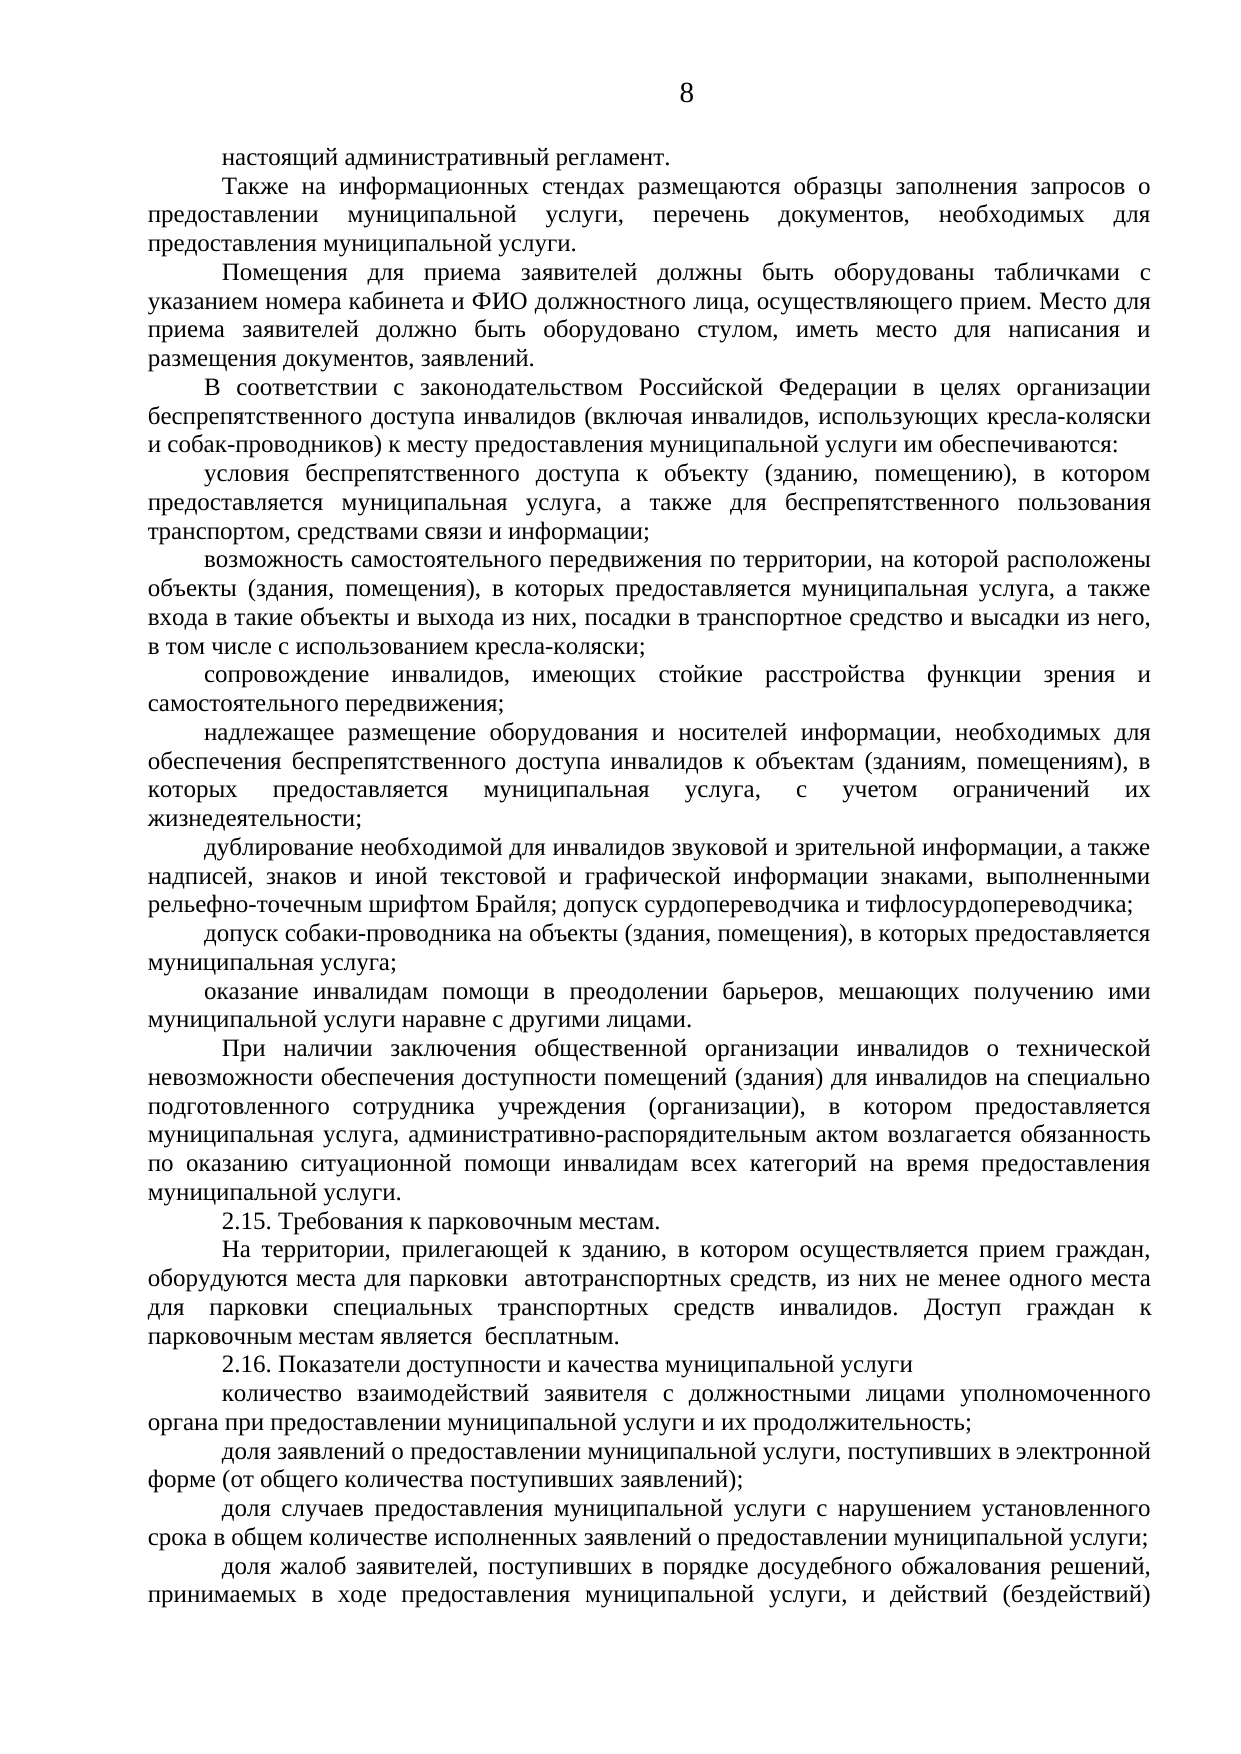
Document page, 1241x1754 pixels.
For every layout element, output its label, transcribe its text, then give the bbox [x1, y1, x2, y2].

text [148, 1551, 1152, 1608]
text оказание инвалидам помощи в преодолении барьеров, мешающих получению ими муниципальной услуги наравне с другими лицами. [148, 976, 1152, 1033]
text возможность самостоятельного передвижения по территории, на которой расположены объекты (здания, помещения), в которых предоставляется муниципальная услуга, а также входа в такие объекты и выхода из них, посадки в транспортное средство и высадки из него, в том числе с использованием кресла-коляски; [148, 544, 1152, 659]
text условия беспрепятственного доступа к объекту (зданию, помещению), в котором предоставляется муниципальная услуга, а также для беспрепятственного пользования транспортом, средствами связи и информации; [148, 458, 1152, 544]
text При наличии заключения общественной организации инвалидов о технической невозможности обеспечения доступности помещений (здания) для инвалидов на специально подготовленного сотрудника учреждения (организации), в котором предоставляется муниципальная услуга, административно-распорядительным актом возлагается обязанность по оказанию ситуационной помощи инвалидам всех категорий на время предоставления муниципальной услуги. [148, 1033, 1152, 1206]
text На территории, прилегающей к зданию, в котором осуществляется прием граждан, оборудуются места для парковки автотранспортных средств, из них не менее одного места для парковки специальных транспортных средств инвалидов. Доступ граждан к парковочным местам является бесплатным. [148, 1234, 1152, 1349]
text надлежащее размещение оборудования и носителей информации, необходимых для обеспечения беспрепятственного доступа инвалидов к объектам (зданиям, помещениям), в которых предоставляется муниципальная услуга, с учетом ограничений их жизнедеятельности; [148, 717, 1152, 832]
text сопровождение инвалидов, имеющих стойкие расстройства функции зрения и самостоятельного передвижения; [148, 659, 1152, 717]
text Помещения для приема заявителей должны быть оборудованы табличками с указанием номера кабинета и ФИО должностного лица, осуществляющего прием. Место для приема заявителей должно быть оборудовано стулом, иметь место для написания и размещения документов, заявлений. [148, 257, 1152, 372]
text доля заявлений о предоставлении муниципальной услуги, поступивших в электронной форме (от общего количества поступивших заявлений); [148, 1436, 1152, 1493]
text В соответствии с законодательством Российской Федерации в целях организации беспрепятственного доступа инвалидов (включая инвалидов, использующих кресла-коляски и собак-проводников) к месту предоставления муниципальной услуги им обеспечиваются: [148, 372, 1152, 458]
text 2.16. Показатели доступности и качества муниципальной услуги [148, 1349, 1152, 1378]
text 2.15. Требования к парковочным местам. [148, 1206, 1152, 1234]
text доля случаев предоставления муниципальной услуги с нарушением установленного срока в общем количестве исполненных заявлений о предоставлении муниципальной услуги; [148, 1493, 1152, 1551]
text настоящий административный регламент. [148, 142, 1152, 171]
text дублирование необходимой для инвалидов звуковой и зрительной информации, а также надписей, знаков и иной текстовой и графической информации знаками, выполненными рельефно-точечным шрифтом Брайля; допуск сурдопереводчика и тифлосурдопереводчика; [148, 832, 1152, 918]
text количество взаимодействий заявителя с должностными лицами уполномоченного органа при предоставлении муниципальной услуги и их продолжительность; [148, 1378, 1152, 1436]
text допуск собаки-проводника на объекты (здания, помещения), в которых предоставляется муниципальная услуга; [148, 918, 1152, 976]
text Также на информационных стендах размещаются образцы заполнения запросов о предоставлении муниципальной услуги, перечень документов, необходимых для предоставления муниципальной услуги. [148, 171, 1152, 257]
